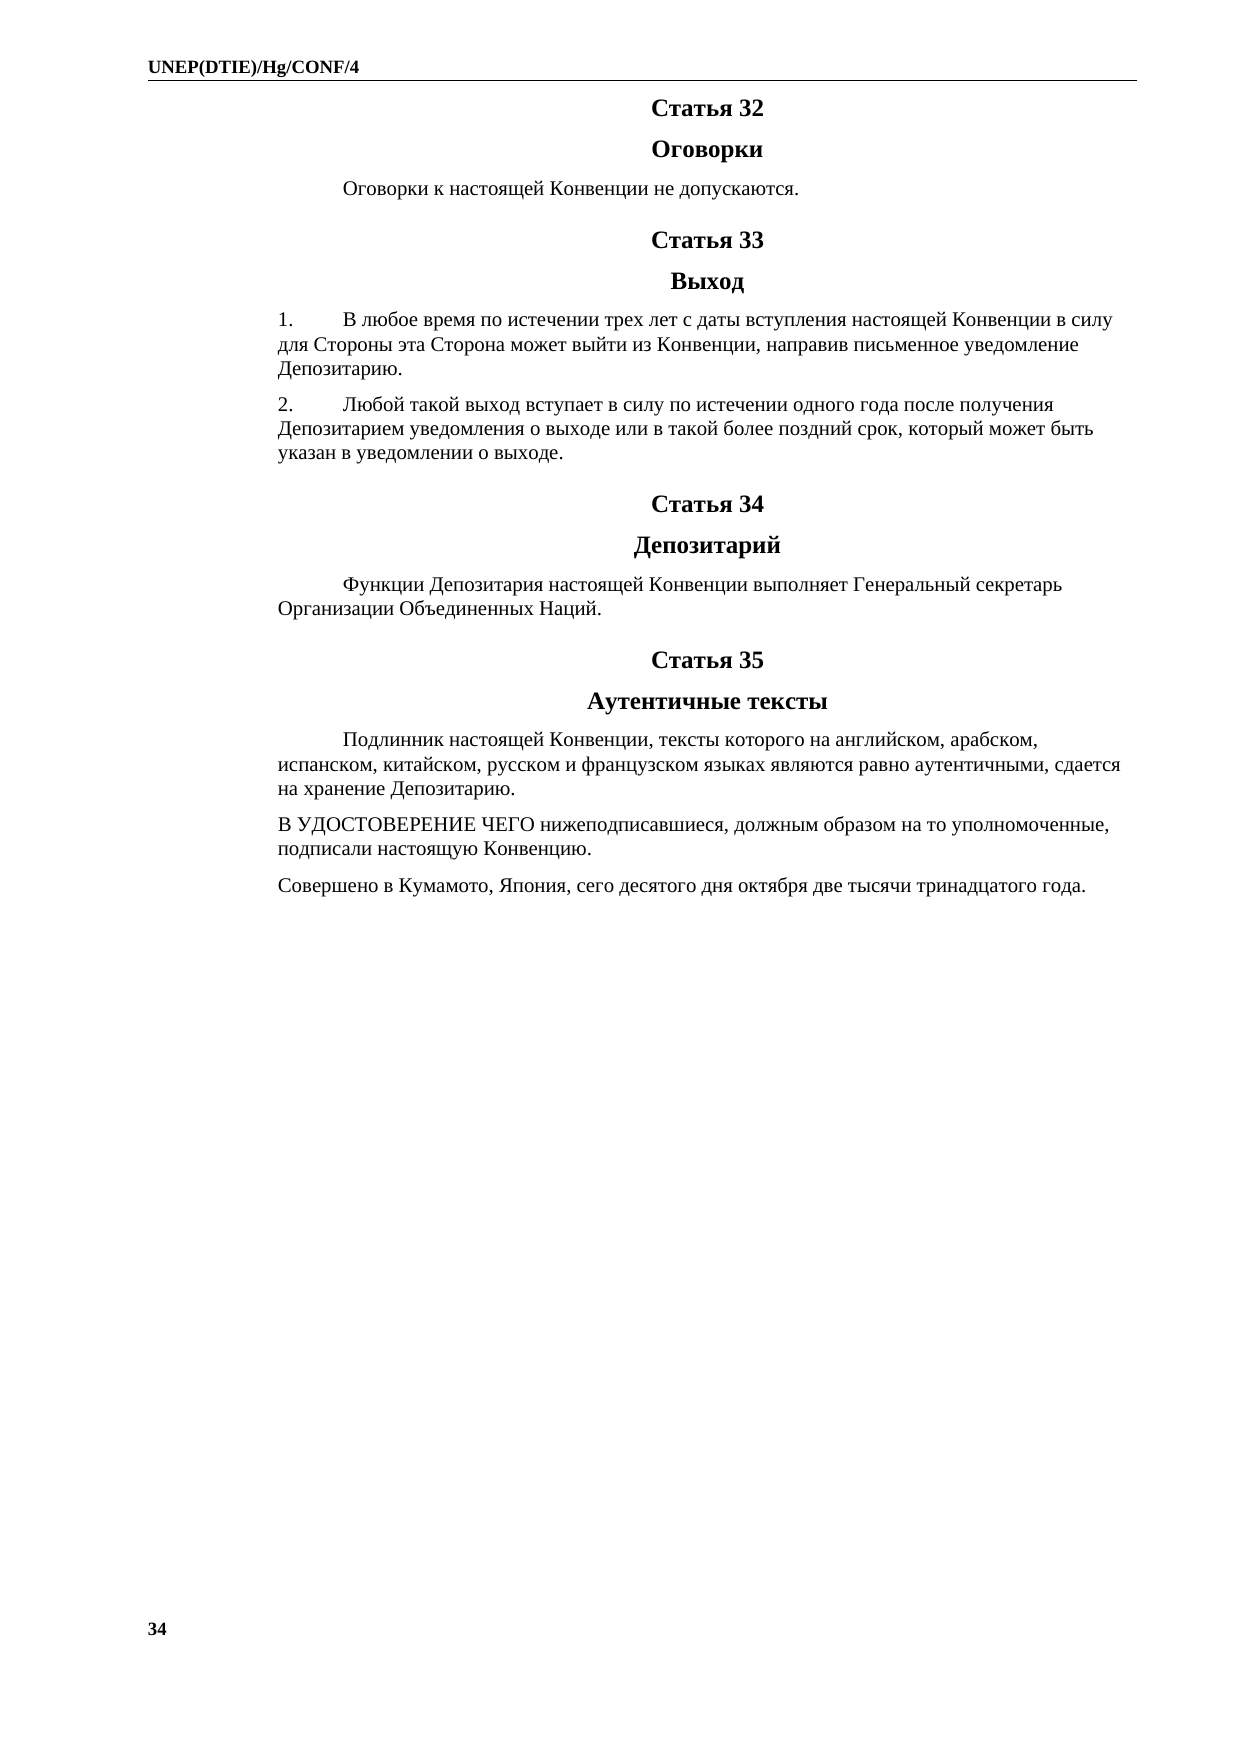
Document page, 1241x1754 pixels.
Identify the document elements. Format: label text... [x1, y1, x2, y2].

text Оговорки к настоящей Конвенции не допускаются. [278, 176, 1137, 200]
text Оговорки [278, 134, 1137, 163]
text Функции Депозитария настоящей Конвенции выполняет Генеральный секретарь Организации Объединенных Наций. [278, 572, 1137, 620]
text Аутентичные тексты [278, 686, 1137, 715]
text 2. Любой такой выход вступает в силу по истечении одного года после получения Депозитарием уведомления о выходе или в такой более поздний срок, который может быть указан в уведомлении о выходе. [278, 392, 1137, 464]
text Статья 35 [278, 645, 1137, 674]
text В УДОСТОВЕРЕНИЕ ЧЕГО нижеподписавшиеся, должным образом на то уполномоченные, подписали настоящую Конвенцию. [278, 812, 1137, 860]
text Выход [278, 266, 1137, 295]
text 1. В любое время по истечении трех лет с даты вступления настоящей Конвенции в силу для Стороны эта Сторона может выйти из Конвенции, направив письменное уведомление Депозитарию. [278, 307, 1137, 379]
text Статья 32 [278, 93, 1137, 122]
text Депозитарий [278, 531, 1137, 559]
text Статья 33 [278, 225, 1137, 254]
text Подлинник настоящей Конвенции, тексты которого на английском, арабском, испанском, китайском, русском и французском языках являются равно аутентичными, сдается на хранение Депозитарию. [278, 727, 1137, 799]
text Статья 34 [278, 489, 1137, 518]
text Совершено в Кумамото, Япония, сего десятого дня октября две тысячи тринадцатого года. [278, 873, 1137, 897]
